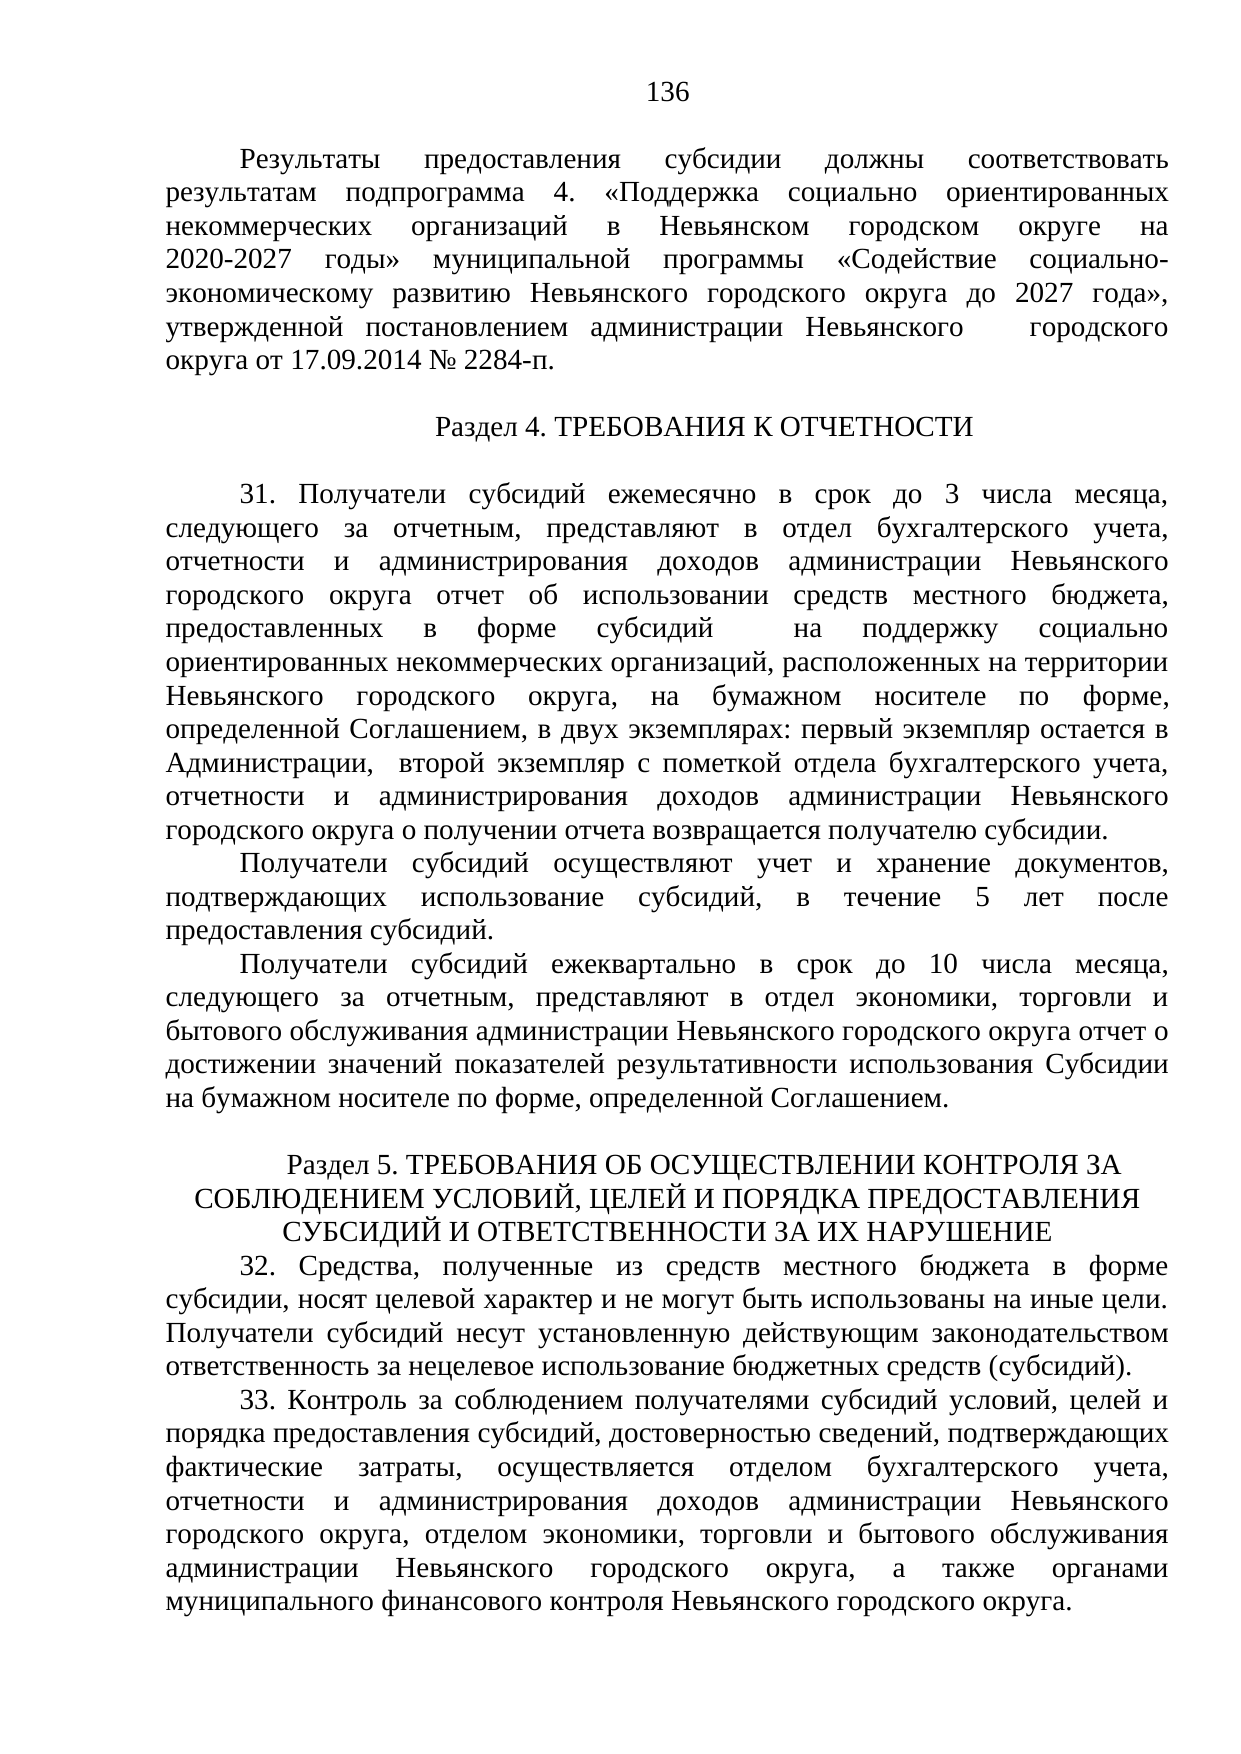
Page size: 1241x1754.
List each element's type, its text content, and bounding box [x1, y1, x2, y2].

text 32. Средства, полученные из средств местного бюджета в форме субсидии, носят целевой характер и не могут быть использованы на иные цели. Получатели субсидий несут установленную действующим законодательством ответственность за нецелевое использование бюджетных средств (субсидий). [165, 1248, 1169, 1382]
text 33. Контроль за соблюдением получателями субсидий условий, целей и порядка предоставления субсидий, достоверностью сведений, подтверждающих фактические затраты, осуществляется отделом бухгалтерского учета, отчетности и администрирования доходов администрации Невьянского городского округа, отделом экономики, торговли и бытового обслуживания администрации Невьянского городского округа, а также органами муниципального финансового контроля Невьянского городского округа. [165, 1382, 1169, 1617]
text Результаты предоставления субсидии должны соответствовать результатам подпрограмма 4. «Поддержка социально ориентированных некоммерческих организаций в Невьянском городском округе на 2020-2027 годы» муниципальной программы «Содействие социально-экономическому развитию Невьянского городского округа до 2027 года», утвержденной постановлением администрации Невьянского городского округа от 17.09.2014 № 2284-п. [165, 141, 1169, 376]
text Раздел 5. ТРЕБОВАНИЯ ОБ ОСУЩЕСТВЛЕНИИ КОНТРОЛЯ ЗА СОБЛЮДЕНИЕМ УСЛОВИЙ, ЦЕЛЕЙ И ПОРЯДКА ПРЕДОСТАВЛЕНИЯ СУБСИДИЙ И ОТВЕТСТВЕННОСТИ ЗА ИХ НАРУШЕНИЕ [165, 1147, 1169, 1248]
text Раздел 4. ТРЕБОВАНИЯ К ОТЧЕТНОСТИ [165, 409, 1169, 443]
text Получатели субсидий осуществляют учет и хранение документов, подтверждающих использование субсидий, в течение 5 лет после предоставления субсидий. [165, 845, 1169, 946]
text 31. Получатели субсидий ежемесячно в срок до 3 числа месяца, следующего за отчетным, представляют в отдел бухгалтерского учета, отчетности и администрирования доходов администрации Невьянского городского округа отчет об использовании средств местного бюджета, предоставленных в форме субсидий на поддержку социально ориентированных некоммерческих организаций, расположенных на территории Невьянского городского округа, на бумажном носителе по форме, определенной Соглашением, в двух экземплярах: первый экземпляр остается в Администрации, второй экземпляр с пометкой отдела бухгалтерского учета, отчетности и администрирования доходов администрации Невьянского городского округа о получении отчета возвращается получателю субсидии. [165, 476, 1169, 845]
text Получатели субсидий ежеквартально в срок до 10 числа месяца, следующего за отчетным, представляют в отдел экономики, торговли и бытового обслуживания администрации Невьянского городского округа отчет о достижении значений показателей результативности использования Субсидии на бумажном носителе по форме, определенной Соглашением. [165, 946, 1169, 1114]
